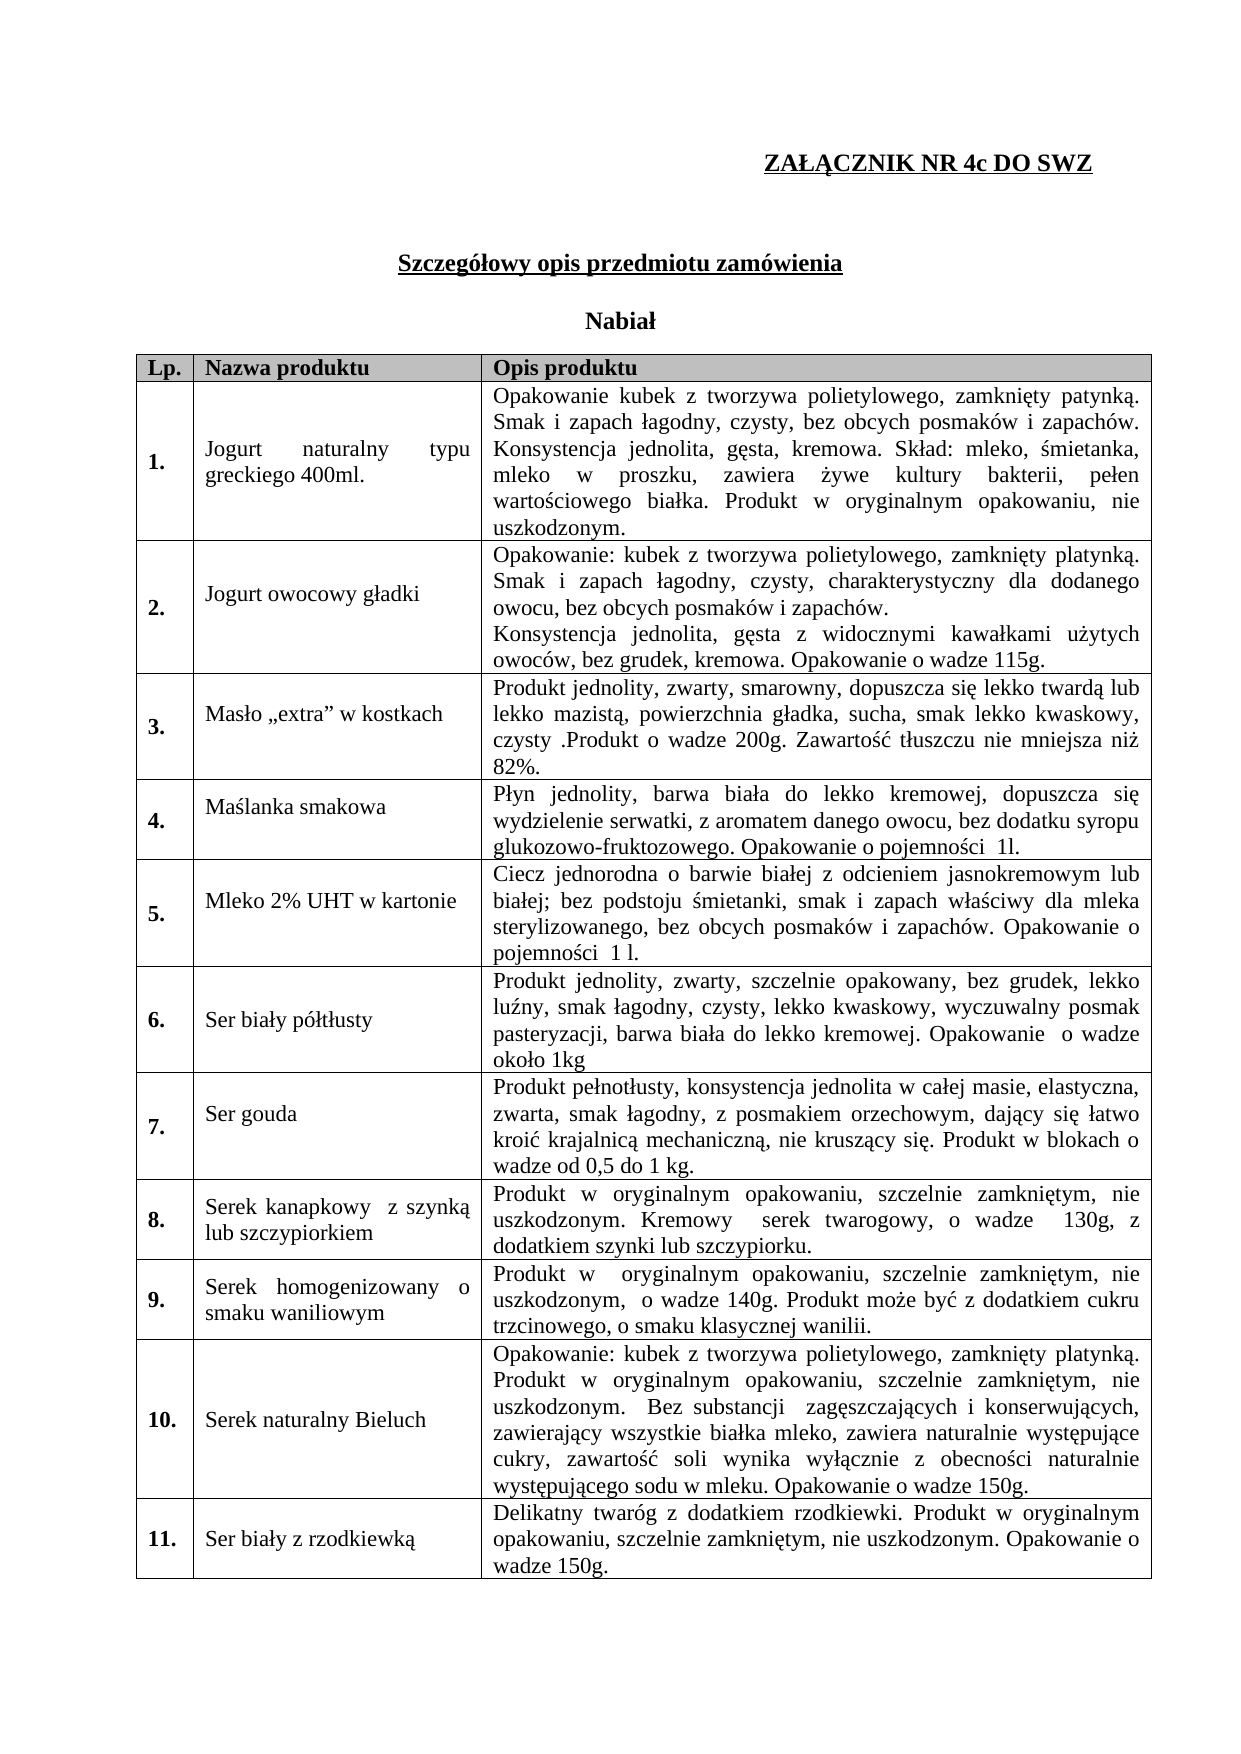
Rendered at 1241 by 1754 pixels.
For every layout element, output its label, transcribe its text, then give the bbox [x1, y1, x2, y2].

text Szczegółowy opis przedmiotu zamówienia [148, 248, 1093, 277]
table_cell Masło „extra” w kostkach [194, 674, 481, 779]
table_cell Serek kanapkowy z szynką lub szczypiorkiem [194, 1180, 481, 1259]
table_cell 6. [137, 967, 193, 1072]
table_cell Ser biały z rzodkiewką [194, 1499, 481, 1578]
table_cell Opakowanie: kubek z tworzywa polietylowego, zamknięty platynką. Smak i zapach łagodny, czysty, charakterystyczny dla dodanego owocu, bez obcych posmaków i zapachów. Konsystencja jednolita, gęsta z widocznymi kawałkami użytych owoców, bez grudek, kremowa. Opakowanie o wadze 115g. [482, 541, 1151, 673]
table_cell 8. [137, 1180, 193, 1259]
table_header Opis produktu [482, 355, 1151, 381]
table_cell Produkt w oryginalnym opakowaniu, szczelnie zamkniętym, nie uszkodzonym, o wadze 140g. Produkt może być z dodatkiem cukru trzcinowego, o smaku klasycznej wanilii. [482, 1260, 1151, 1339]
table_cell 9. [137, 1260, 193, 1339]
table_cell 10. [137, 1340, 193, 1498]
table_cell Maślanka smakowa [194, 780, 481, 859]
table_cell Produkt w oryginalnym opakowaniu, szczelnie zamkniętym, nie uszkodzonym. Kremowy serek twarogowy, o wadze 130g, z dodatkiem szynki lub szczypiorku. [482, 1180, 1151, 1259]
text ZAŁĄCZNIK NR 4c DO SWZ [738, 148, 1093, 176]
table_cell Produkt pełnotłusty, konsystencja jednolita w całej masie, elastyczna, zwarta, smak łagodny, z posmakiem orzechowym, dający się łatwo kroić krajalnicą mechaniczną, nie kruszący się. Produkt w blokach o wadze od 0,5 do 1 kg. [482, 1073, 1151, 1179]
table_cell 5. [137, 860, 193, 966]
table_cell Opakowanie kubek z tworzywa polietylowego, zamknięty patynką. Smak i zapach łagodny, czysty, bez obcych posmaków i zapachów. Konsystencja jednolita, gęsta, kremowa. Skład: mleko, śmietanka, mleko w proszku, zawiera żywe kultury bakterii, pełen wartościowego białka. Produkt w oryginalnym opakowaniu, nie uszkodzonym. [482, 382, 1151, 540]
table_cell Produkt jednolity, zwarty, szczelnie opakowany, bez grudek, lekko luźny, smak łagodny, czysty, lekko kwaskowy, wyczuwalny posmak pasteryzacji, barwa biała do lekko kremowej. Opakowanie o wadze około 1kg [482, 967, 1151, 1072]
table_cell Serek naturalny Bieluch [194, 1340, 481, 1498]
table_cell 3. [137, 674, 193, 779]
table_cell Mleko 2% UHT w kartonie [194, 860, 481, 966]
table_cell 4. [137, 780, 193, 859]
table_cell Jogurt owocowy gładki [194, 541, 481, 673]
table_cell 1. [137, 382, 193, 540]
table_cell Delikatny twaróg z dodatkiem rzodkiewki. Produkt w oryginalnym opakowaniu, szczelnie zamkniętym, nie uszkodzonym. Opakowanie o wadze 150g. [482, 1499, 1151, 1578]
text Nabiał [148, 306, 1093, 334]
table_cell Opakowanie: kubek z tworzywa polietylowego, zamknięty platynką. Produkt w oryginalnym opakowaniu, szczelnie zamkniętym, nie uszkodzonym. Bez substancji zagęszczających i konserwujących, zawierający wszystkie białka mleko, zawiera naturalnie występujące cukry, zawartość soli wynika wyłącznie z obecności naturalnie występującego sodu w mleku. Opakowanie o wadze 150g. [482, 1340, 1151, 1498]
table_cell 7. [137, 1073, 193, 1179]
table_cell Produkt jednolity, zwarty, smarowny, dopuszcza się lekko twardą lub lekko mazistą, powierzchnia gładka, sucha, smak lekko kwaskowy, czysty .Produkt o wadze 200g. Zawartość tłuszczu nie mniejsza niż 82%. [482, 674, 1151, 779]
table_cell Ciecz jednorodna o barwie białej z odcieniem jasnokremowym lub białej; bez podstoju śmietanki, smak i zapach właściwy dla mleka sterylizowanego, bez obcych posmaków i zapachów. Opakowanie o pojemności 1 l. [482, 860, 1151, 966]
table_cell Płyn jednolity, barwa biała do lekko kremowej, dopuszcza się wydzielenie serwatki, z aromatem danego owocu, bez dodatku syropu glukozowo-fruktozowego. Opakowanie o pojemności 1l. [482, 780, 1151, 859]
table_cell Ser gouda [194, 1073, 481, 1179]
table_header Nazwa produktu [194, 355, 481, 381]
table_cell Ser biały półtłusty [194, 967, 481, 1072]
table_cell 2. [137, 541, 193, 673]
table_header Lp. [137, 355, 193, 381]
table_cell Jogurt naturalny typu greckiego 400ml. [194, 382, 481, 540]
table_cell 11. [137, 1499, 193, 1578]
table_cell Serek homogenizowany o smaku waniliowym [194, 1260, 481, 1339]
